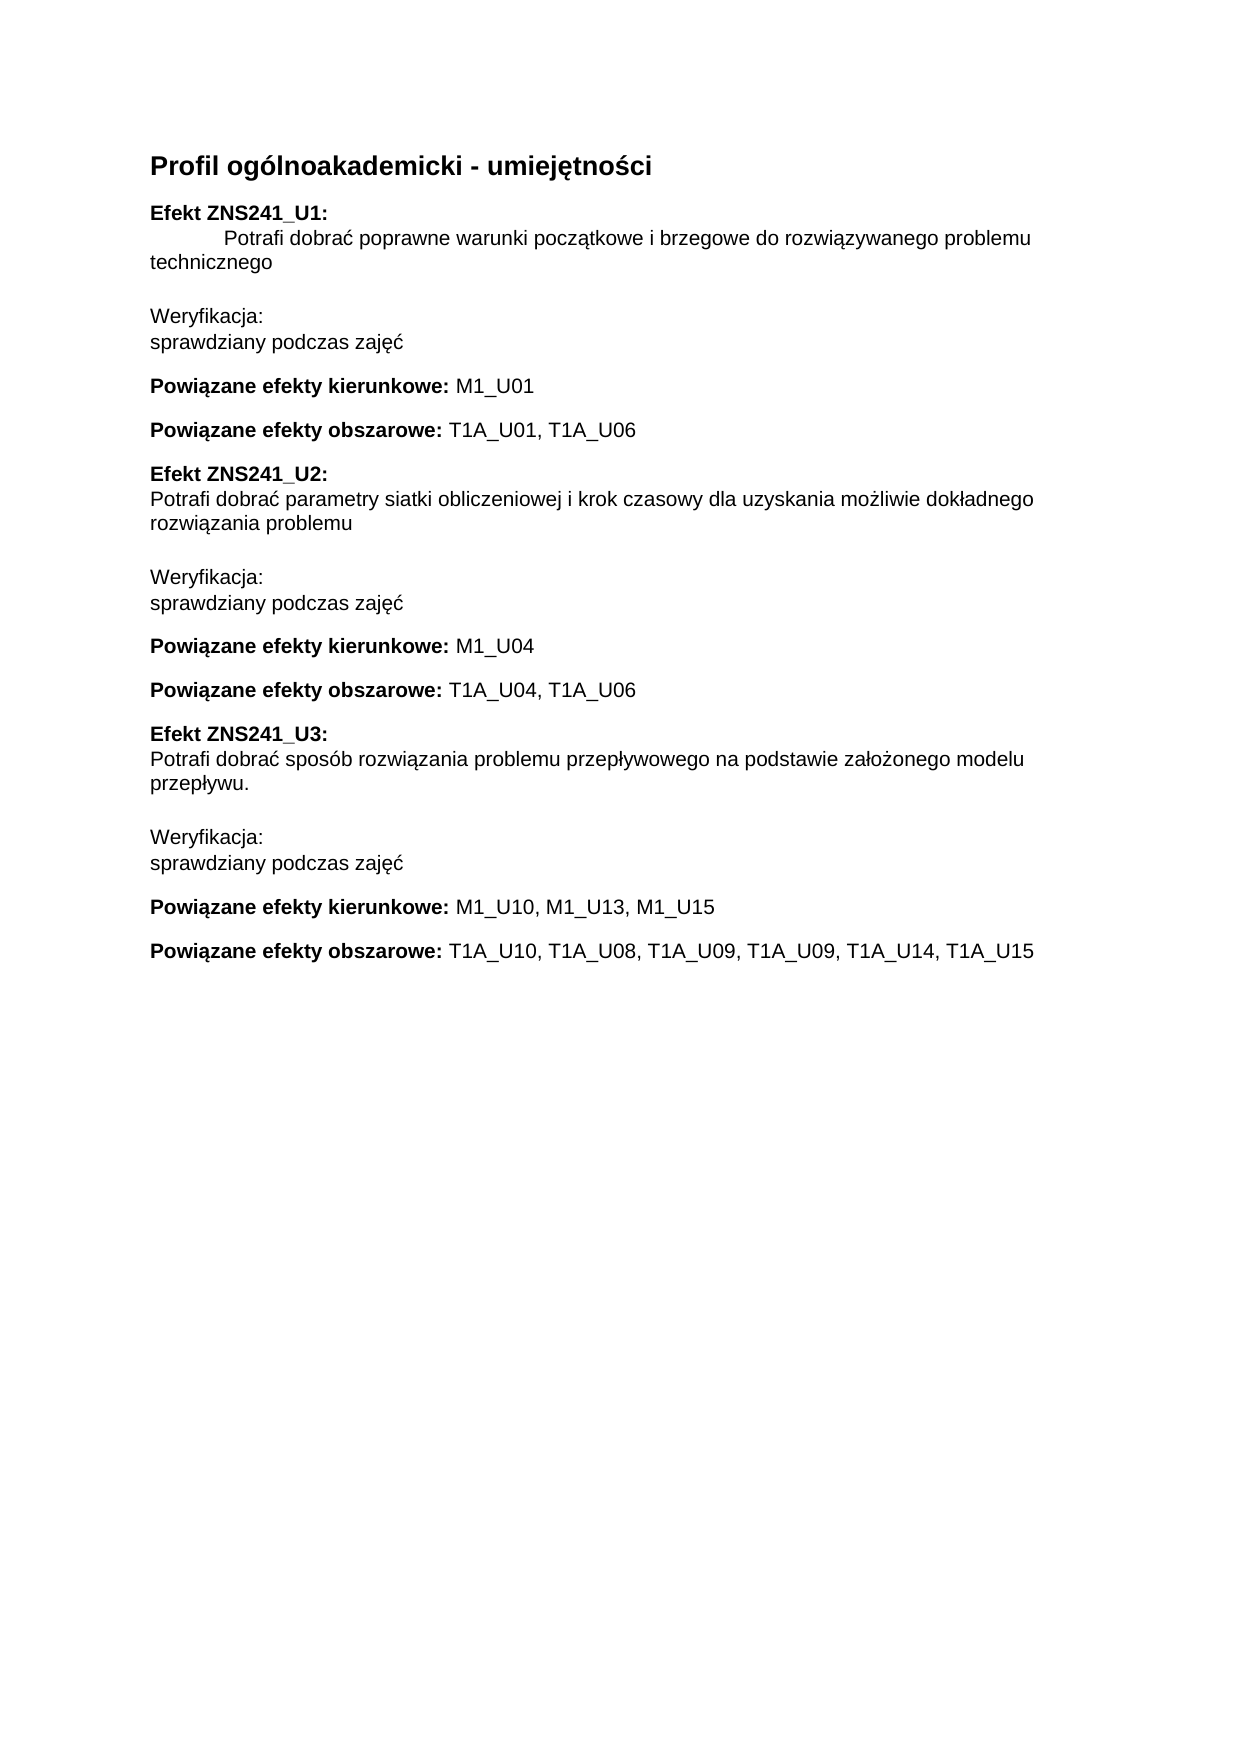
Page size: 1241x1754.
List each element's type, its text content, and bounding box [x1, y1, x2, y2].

text Weryfikacja: [150, 564, 1090, 588]
text Efekt ZNS241_U1: [150, 201, 1090, 225]
text Efekt ZNS241_U2: [150, 461, 1090, 485]
text Powiązane efekty kierunkowe: M1_U01 [150, 374, 1090, 398]
text Potrafi dobrać poprawne warunki początkowe i brzegowe do rozwiązywanego problemu technicznego [150, 226, 1090, 298]
text Weryfikacja: [150, 304, 1090, 328]
text Powiązane efekty obszarowe: T1A_U10, T1A_U08, T1A_U09, T1A_U09, T1A_U14, T1A_U15 [150, 938, 1090, 962]
text Potrafi dobrać parametry siatki obliczeniowej i krok czasowy dla uzyskania możliwie dokładnego rozwiązania problemu [150, 486, 1090, 558]
text Powiązane efekty kierunkowe: M1_U10, M1_U13, M1_U15 [150, 895, 1090, 919]
text Powiązane efekty obszarowe: T1A_U04, T1A_U06 [150, 678, 1090, 702]
text Efekt ZNS241_U3: [150, 722, 1090, 746]
text Powiązane efekty obszarowe: T1A_U01, T1A_U06 [150, 418, 1090, 442]
text Weryfikacja: [150, 825, 1090, 849]
subtitle Profil ogólnoakademicki - umiejętności [150, 150, 1090, 181]
text Potrafi dobrać sposób rozwiązania problemu przepływowego na podstawie założonego modelu przepływu. [150, 747, 1090, 819]
text sprawdziany podczas zajęć [150, 330, 1090, 354]
text Powiązane efekty kierunkowe: M1_U04 [150, 634, 1090, 658]
text sprawdziany podczas zajęć [150, 851, 1090, 875]
text sprawdziany podczas zajęć [150, 591, 1090, 614]
